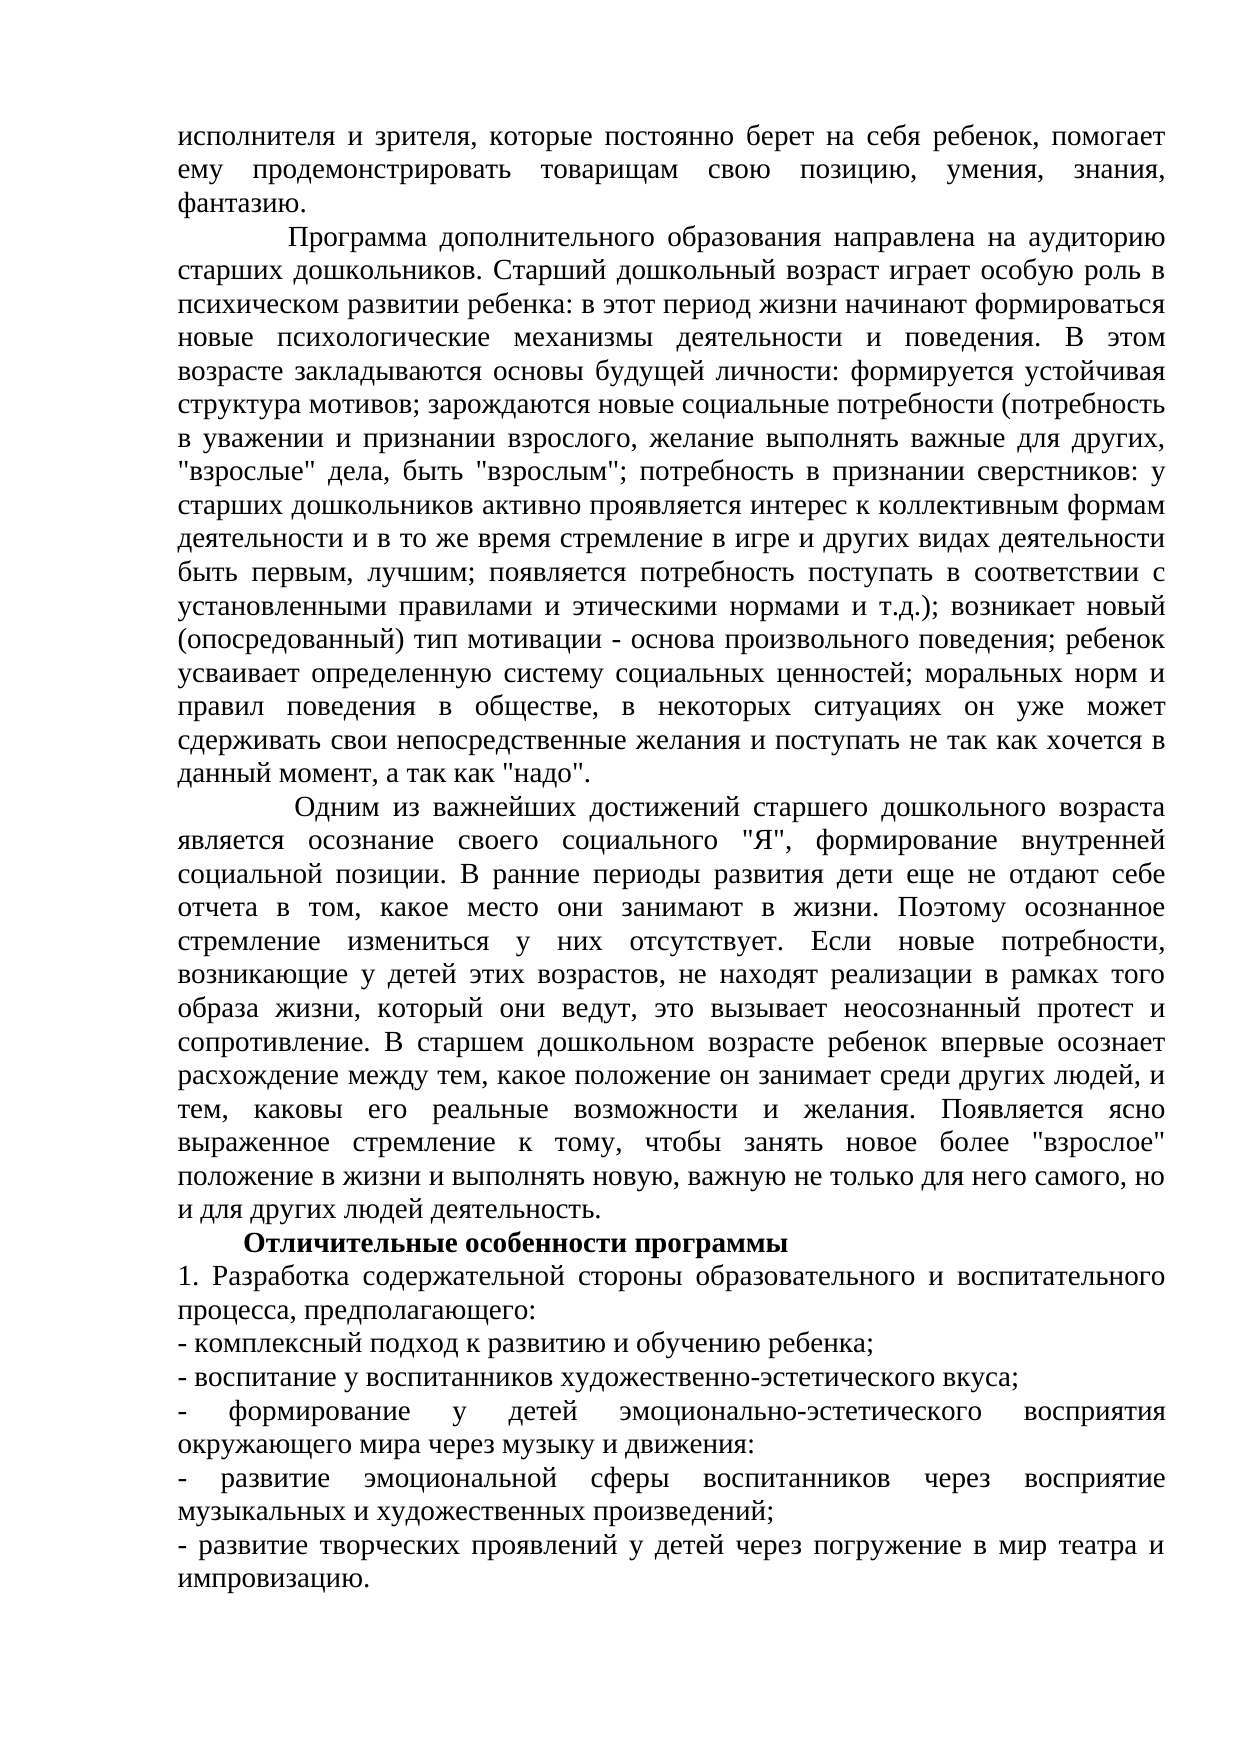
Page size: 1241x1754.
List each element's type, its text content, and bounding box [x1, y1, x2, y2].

text Программа дополнительного образования направлена на аудиторию старших дошкольников. Старший дошкольный возраст играет особую роль в психическом развитии ребенка: в этот период жизни начинают формироваться новые психологические механизмы деятельности и поведения. В этом возрасте закладываются основы будущей личности: формируется устойчивая структура мотивов; зарождаются новые социальные потребности (потребность в уважении и признании взрослого, желание выполнять важные для других, "взрослые" дела, быть "взрослым"; потребность в признании сверстников: у старших дошкольников активно проявляется интерес к коллективным формам деятельности и в то же время стремление в игре и других видах деятельности быть первым, лучшим; появляется потребность поступать в соответствии с установленными правилами и этическими нормами и т.д.); возникает новый (опосредованный) тип мотивации - основа произвольного поведения; ребенок усваивает определенную систему социальных ценностей; моральных норм и правил поведения в обществе, в некоторых ситуациях он уже может сдерживать свои непосредственные желания и поступать не так как хочется в данный момент, а так как "надо". [177, 219, 1166, 789]
text - воспитание у воспитанников художественно-эстетического вкуса; [177, 1359, 1166, 1393]
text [177, 118, 1166, 219]
text Одним из важнейших достижений старшего дошкольного возраста является осознание своего социального "Я", формирование внутренней социальной позиции. В ранние периоды развития дети еще не отдают себе отчета в том, какое место они занимают в жизни. Поэтому осознанное стремление измениться у них отсутствует. Если новые потребности, возникающие у детей этих возрастов, не находят реализации в рамках того образа жизни, который они ведут, это вызывает неосознанный протест и сопротивление. В старшем дошкольном возрасте ребенок впервые осознает расхождение между тем, какое положение он занимает среди других людей, и тем, каковы его реальные возможности и желания. Появляется ясно выраженное стремление к тому, чтобы занять новое более "взрослое" положение в жизни и выполнять новую, важную не только для него самого, но и для других людей деятельность. [177, 789, 1166, 1225]
text - развитие творческих проявлений у детей через погружение в мир театра и импровизацию. [177, 1527, 1166, 1594]
text Отличительные особенности программы [177, 1225, 1166, 1258]
text - комплексный подход к развитию и обучению ребенка; [177, 1326, 1166, 1359]
text - развитие эмоциональной сферы воспитанников через восприятие музыкальных и художественных произведений; [177, 1460, 1166, 1527]
text 1. Разработка содержательной стороны образовательного и воспитательного процесса, предполагающего: [177, 1258, 1166, 1326]
text - формирование у детей эмоционально-эстетического восприятия окружающего мира через музыку и движения: [177, 1393, 1166, 1460]
